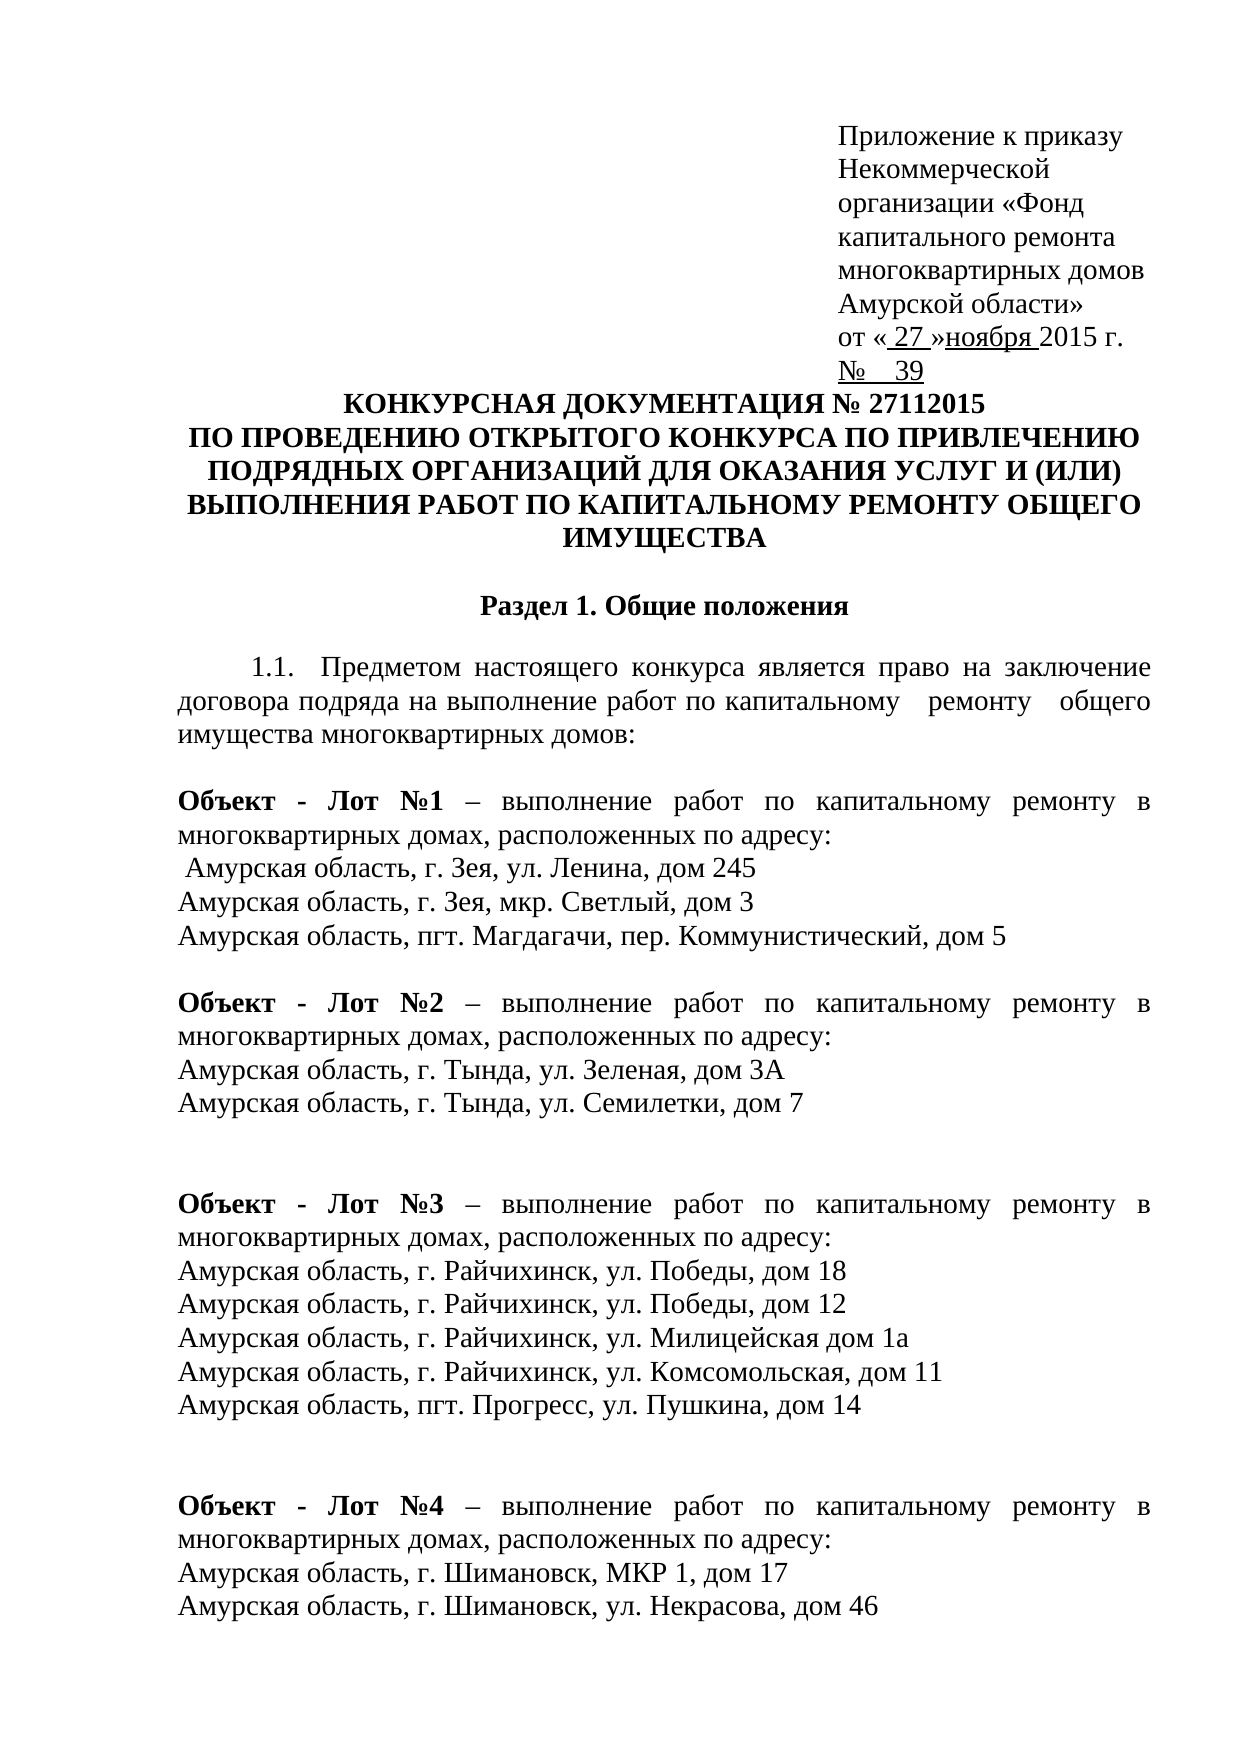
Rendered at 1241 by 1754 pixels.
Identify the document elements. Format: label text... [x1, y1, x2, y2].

text Объект - Лот №2 – выполнение работ по капитальному ремонту в многоквартирных домах, расположенных по адресу: [177, 985, 1152, 1052]
text Амурская область, пгт. Прогресс, ул. Пушкина, дом 14 [177, 1387, 1152, 1421]
text Амурская область, г. Зея, ул. Ленина, дом 245 [177, 851, 1152, 884]
text Амурская область, г. Райчихинск, ул. Милицейская дом 1а [177, 1320, 1152, 1354]
text Объект - Лот №1 – выполнение работ по капитальному ремонту в многоквартирных домах, расположенных по адресу: [177, 783, 1152, 851]
text Амурская область, г. Райчихинск, ул. Комсомольская, дом 11 [177, 1354, 1152, 1387]
text Объект - Лот №3 – выполнение работ по капитальному ремонту в многоквартирных домах, расположенных по адресу: [177, 1186, 1152, 1253]
text Амурская область, г. Тында, ул. Семилетки, дом 7 [177, 1085, 1152, 1119]
text Амурская область, пгт. Магдагачи, пер. Коммунистический, дом 5 [177, 918, 1152, 951]
text Объект - Лот №4 – выполнение работ по капитальному ремонту в многоквартирных домах, расположенных по адресу: [177, 1488, 1152, 1555]
text Амурская область, г. Райчихинск, ул. Победы, дом 18 [177, 1253, 1152, 1287]
text Приложение к приказу Некоммерческой организации «Фонд капитального ремонта многоквартирных домов Амурской области» [838, 118, 1149, 319]
text от « 27 »ноября 2015 г. [838, 319, 1152, 353]
text Амурская область, г. Шимановск, ул. Некрасова, дом 46 [177, 1588, 1152, 1622]
text Амурская область, г. Тында, ул. Зеленая, дом 3А [177, 1052, 1152, 1085]
text Амурская область, г. Шимановск, МКР 1, дом 17 [177, 1555, 1152, 1588]
text № 39 [838, 353, 1152, 386]
text 1.1. Предметом настоящего конкурса является право на заключение договора подряда на выполнение работ по капитальному ремонту общего имущества многоквартирных домов: [177, 649, 1152, 750]
text Амурская область, г. Райчихинск, ул. Победы, дом 12 [177, 1287, 1152, 1320]
text Амурская область, г. Зея, мкр. Светлый, дом 3 [177, 884, 1152, 918]
text Раздел 1. Общие положения [177, 588, 1152, 621]
text КОНКУРСНАЯ ДОКУМЕНТАЦИЯ № 27112015 [177, 386, 1152, 420]
text ПО ПРОВЕДЕНИЮ ОТКРЫТОГО КОНКУРСА ПО ПРИВЛЕЧЕНИЮ ПОДРЯДНЫХ ОРГАНИЗАЦИЙ ДЛЯ ОКАЗАНИЯ УСЛУГ И (ИЛИ) ВЫПОЛНЕНИЯ РАБОТ ПО КАПИТАЛЬНОМУ РЕМОНТУ ОБЩЕГО ИМУЩЕСТВА [177, 420, 1152, 554]
